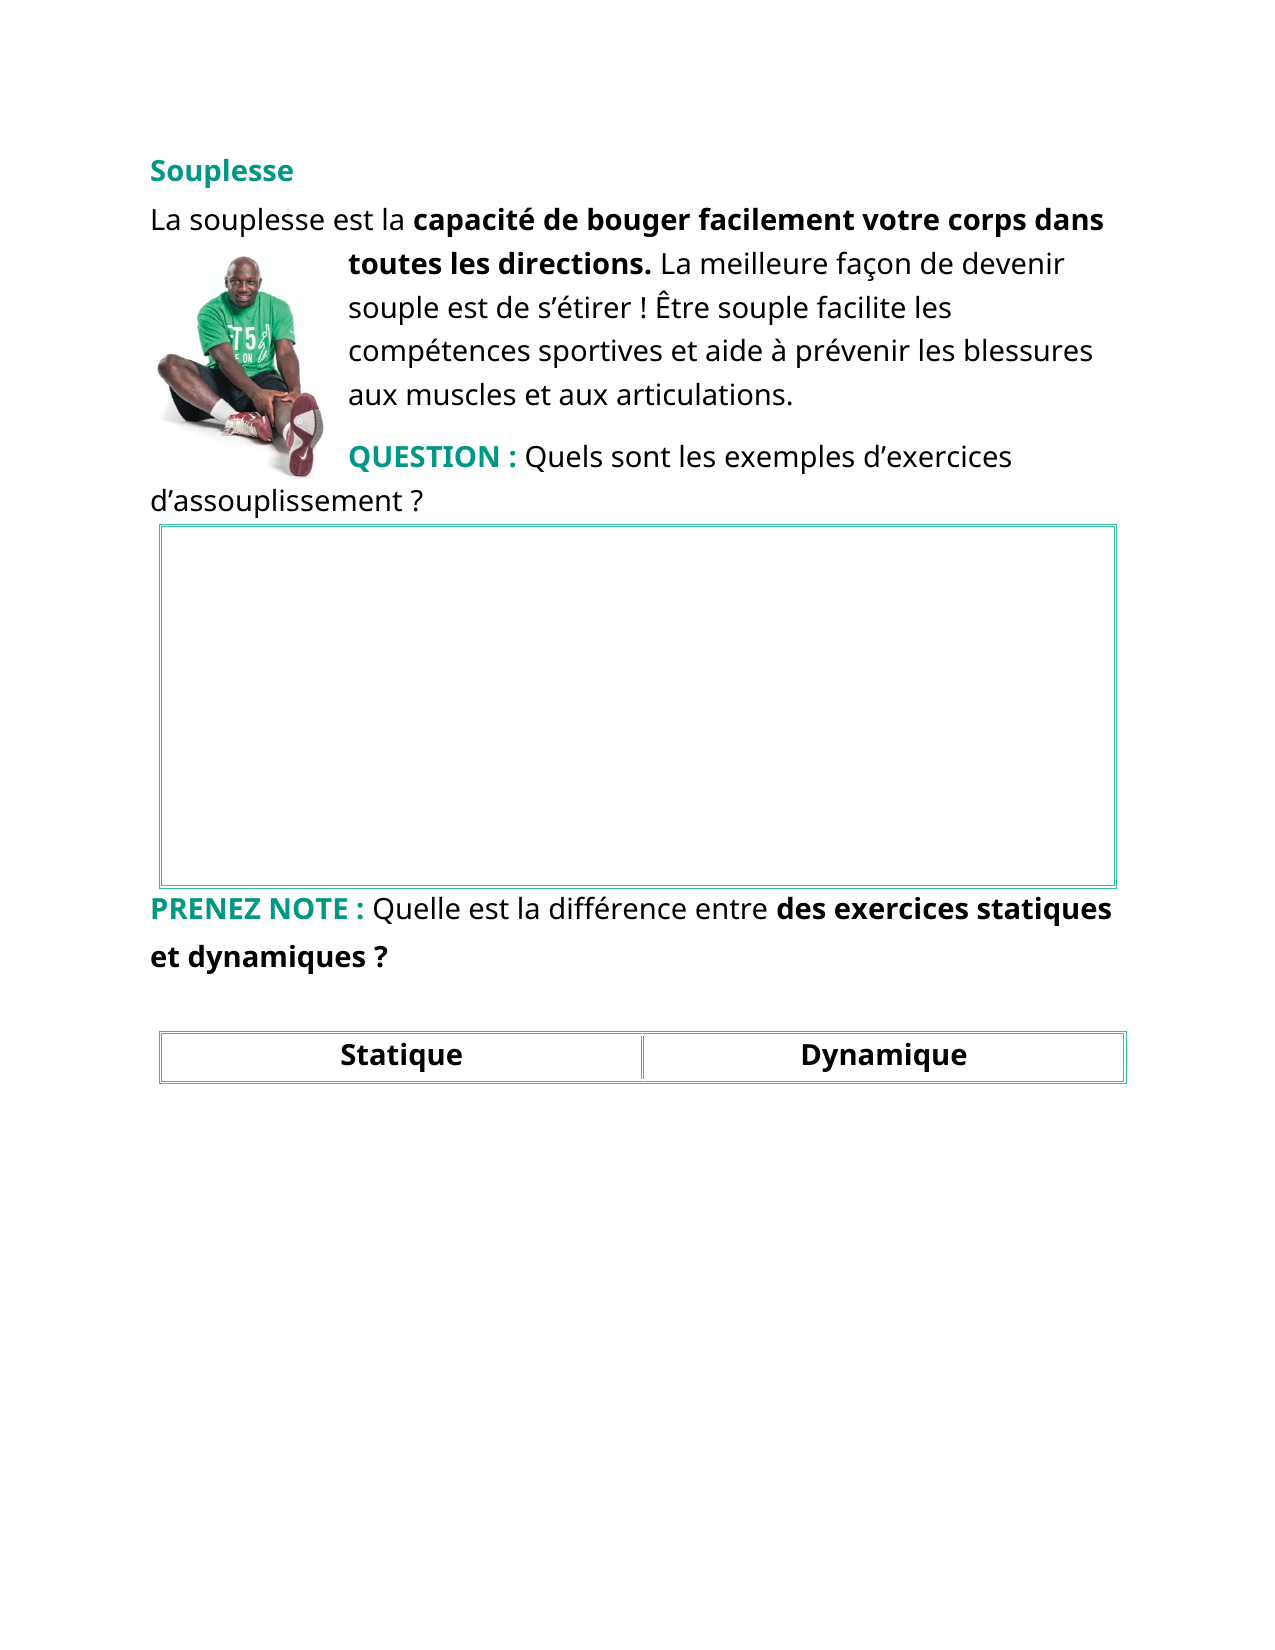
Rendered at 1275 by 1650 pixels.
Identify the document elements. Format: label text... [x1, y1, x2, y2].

text QUESTION : Quels sont les exemples d’exercices d’assouplissement ? [150, 437, 1125, 520]
text PRENEZ NOTE : Quelle est la différence entre des exercices statiques et dynamiques ? [150, 888, 1125, 976]
table_header Statique [160, 1032, 643, 1081]
text Souplesse [150, 150, 1125, 190]
picture [150, 244, 330, 479]
table_header Dynamique [643, 1034, 1123, 1081]
text La souplesse est la capacité de bouger facilement votre corps dans toutes les directions. La meilleure façon de devenir souple est de s’étirer ! Être souple facilite les compétences sportives et aide à prévenir les blessures aux muscles et aux articulations. [150, 199, 1125, 414]
table_header [162, 527, 1114, 885]
